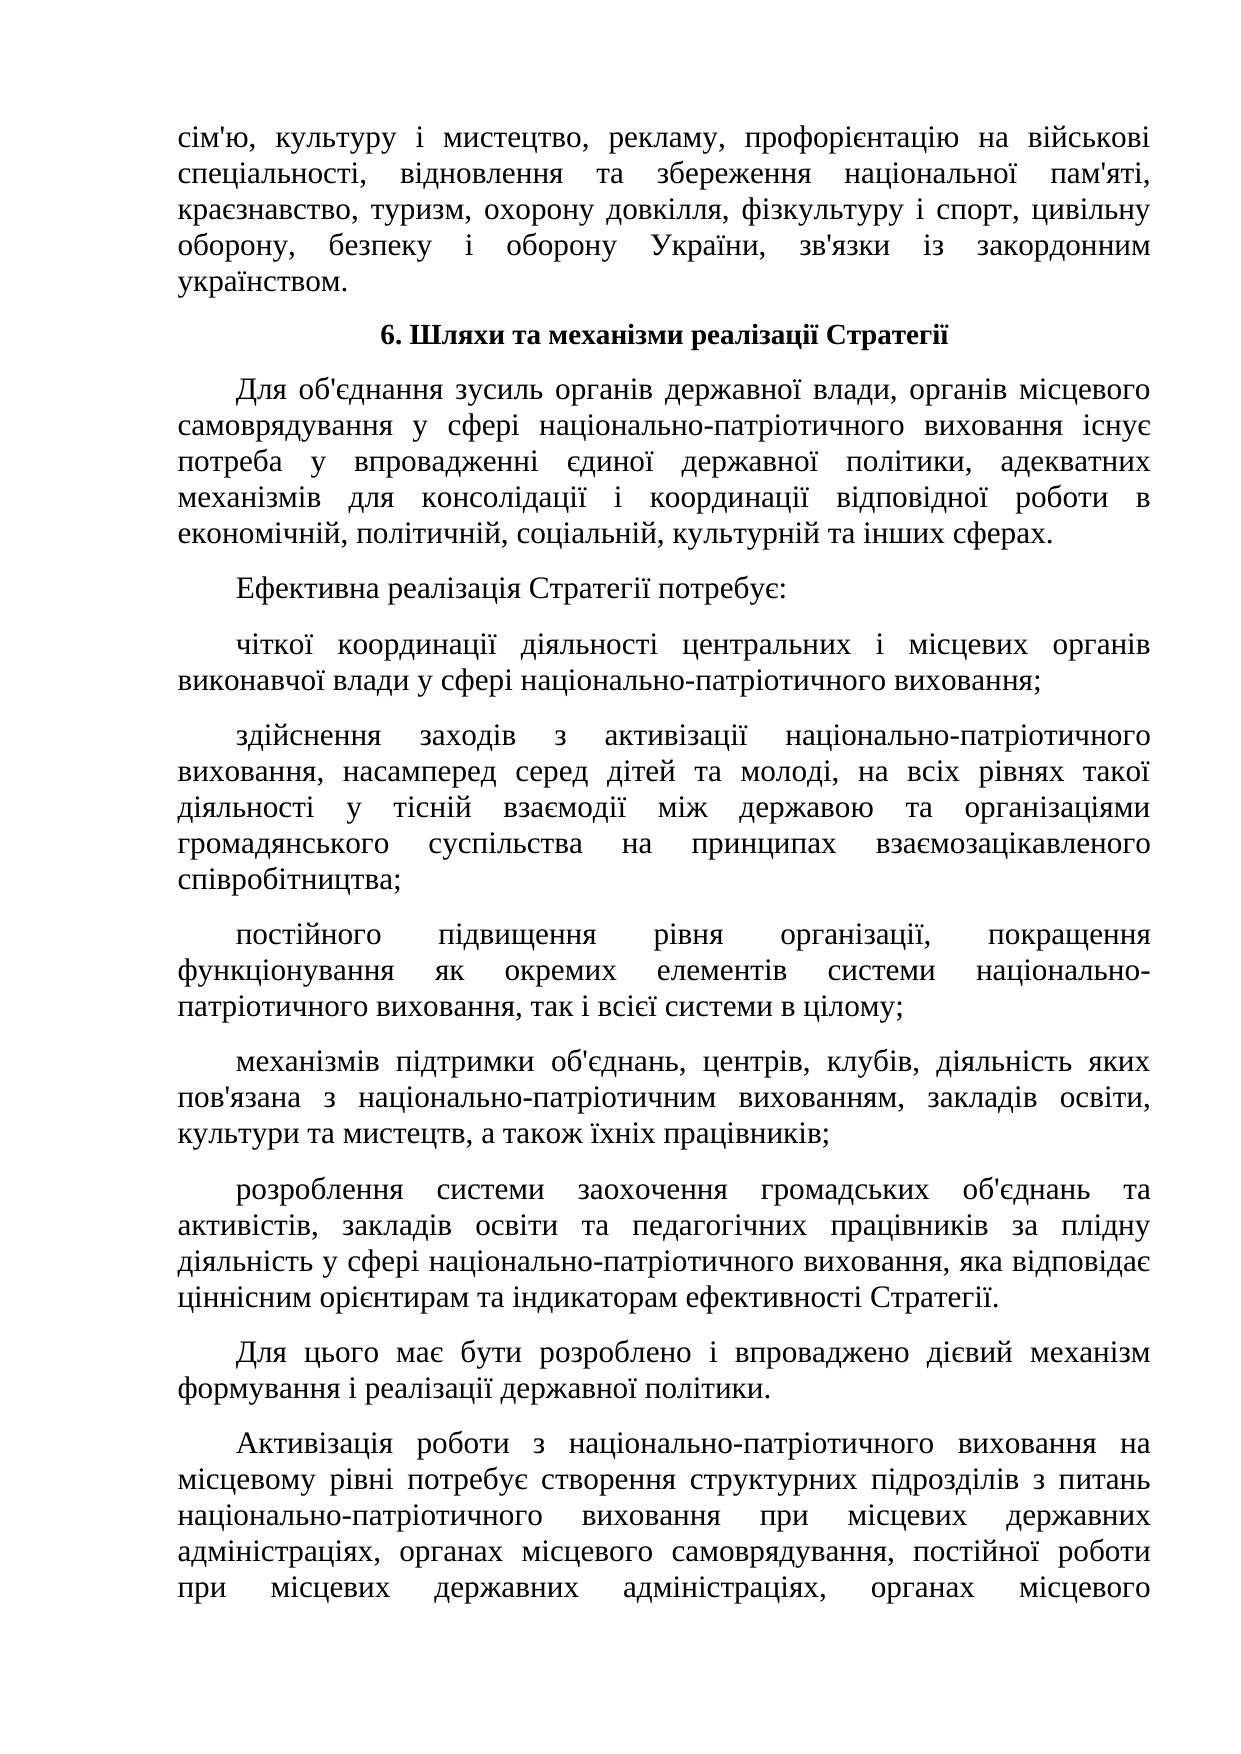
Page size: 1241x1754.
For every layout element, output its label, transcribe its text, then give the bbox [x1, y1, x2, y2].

text чіткої координації діяльності центральних і місцевих органів виконавчої влади у сфері національно-патріотичного виховання; [177, 625, 1152, 697]
text здійснення заходів з активізації національно-патріотичного виховання, насамперед серед дітей та молоді, на всіх рівнях такої діяльності у тісній взаємодії між державою та організаціями громадянського суспільства на принципах взаємозацікавленого співробітництва; [177, 716, 1152, 896]
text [177, 1424, 1152, 1604]
text розроблення системи заохочення громадських об'єднань та активістів, закладів освіти та педагогічних працівників за плідну діяльність у сфері національно-патріотичного виховання, яка відповідає ціннісним орієнтирам та індикаторам ефективності Стратегії. [177, 1170, 1152, 1314]
text Для об'єднання зусиль органів державної влади, органів місцевого самоврядування у сфері національно-патріотичного виховання існує потреба у впровадженні єдиної державної політики, адекватних механізмів для консолідації і координації відповідної роботи в економічній, політичній, соціальній, культурній та інших сферах. [177, 370, 1152, 550]
text Для цього має бути розроблено і впроваджено дієвий механізм формування і реалізації державної політики. [177, 1333, 1152, 1405]
text Ефективна реалізація Стратегії потребує: [177, 569, 1152, 605]
text механізмів підтримки об'єднань, центрів, клубів, діяльність яких пов'язана з національно-патріотичним вихованням, закладів освіти, культури та мистецтв, а також їхніх працівників; [177, 1043, 1152, 1151]
text 6. Шляхи та механізми реалізації Стратегії [236, 317, 1093, 351]
text постійного підвищення рівня організації, покращення функціонування як окремих елементів системи національно-патріотичного виховання, так і всієї системи в цілому; [177, 915, 1152, 1023]
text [177, 118, 1152, 298]
